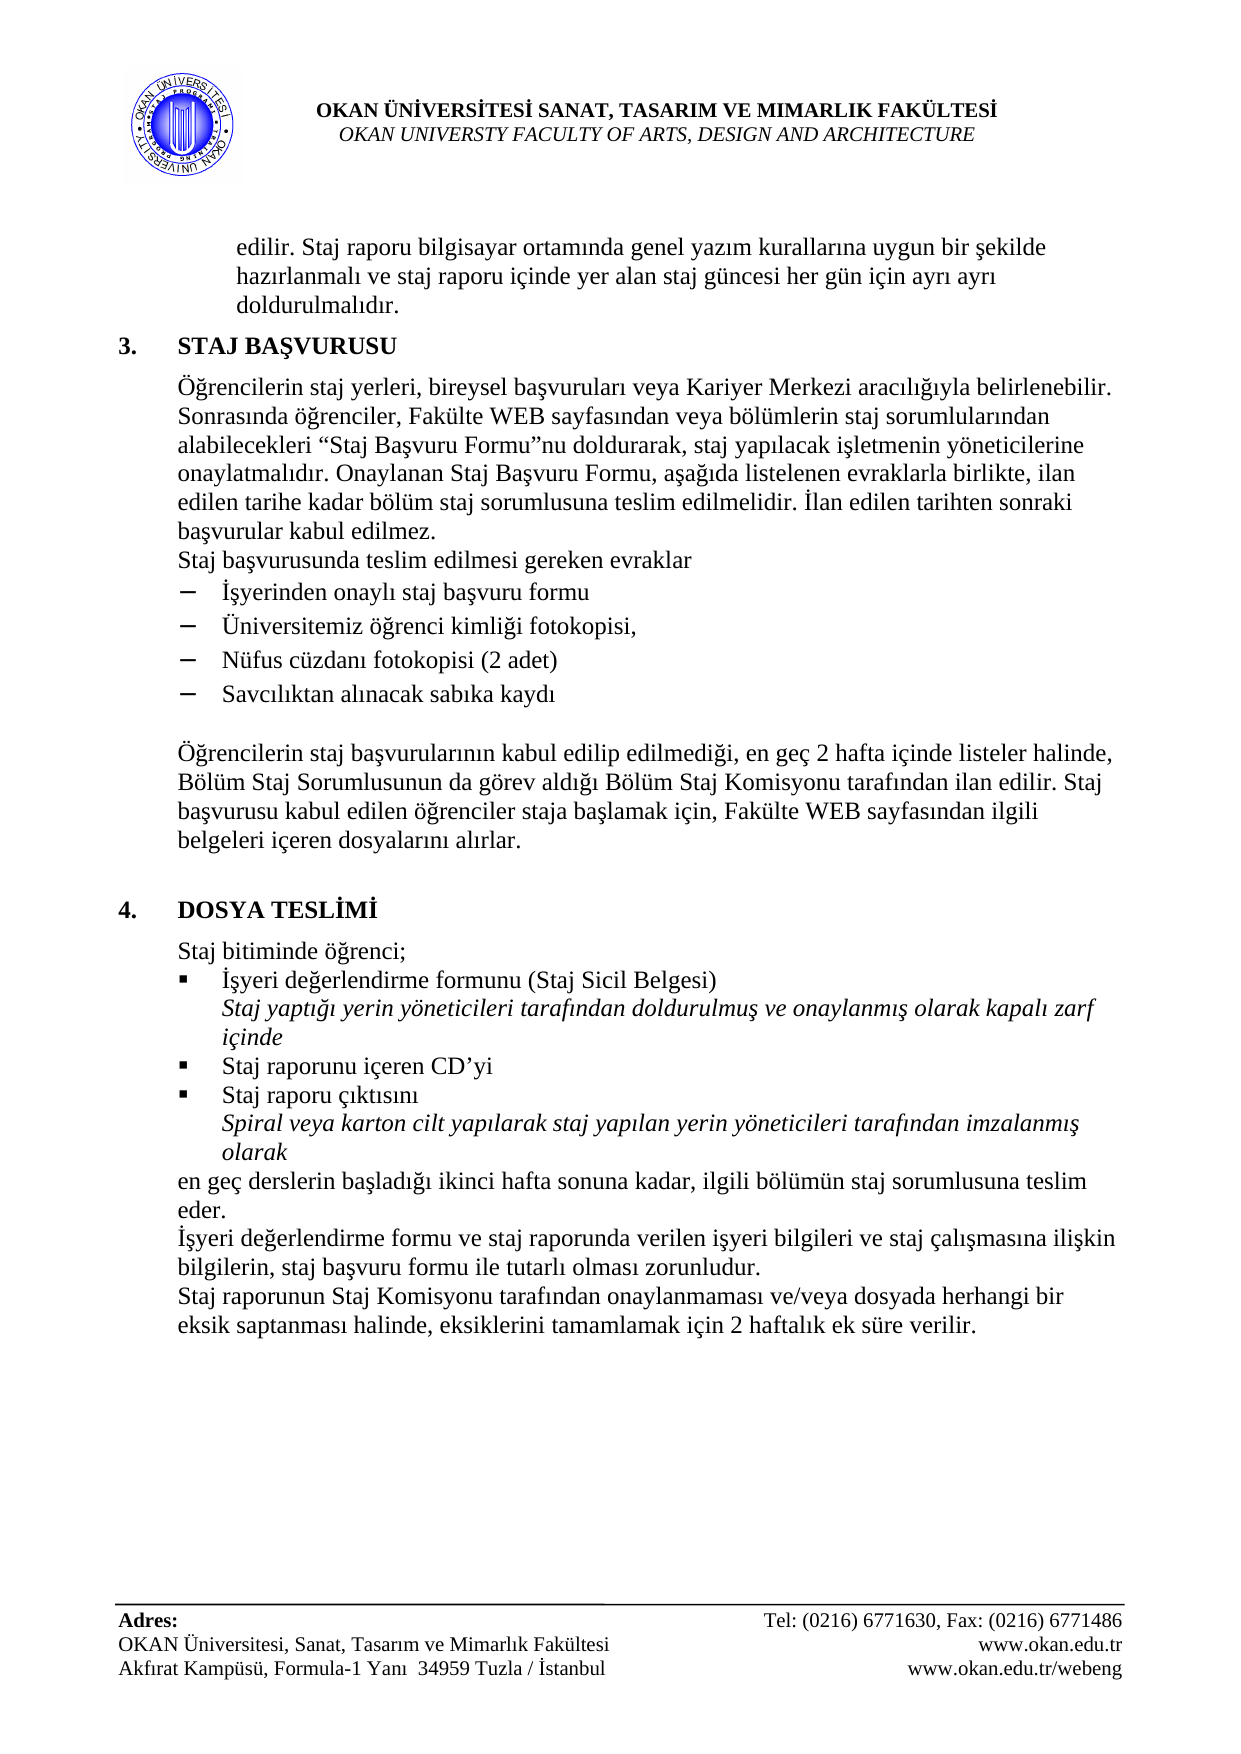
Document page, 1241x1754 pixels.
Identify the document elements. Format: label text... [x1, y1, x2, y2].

text Staj bitiminde öğrenci; [177, 936, 1122, 965]
text Staj raporunun Staj Komisyonu tarafından onaylanmaması ve/veya dosyada herhangi bir eksik saptanması halinde, eksiklerini tamamlamak için 2 haftalık ek süre verilir. [177, 1281, 1122, 1338]
text Öğrencilerin staj başvurularının kabul edilip edilmediği, en geç 2 hafta içinde listeler halinde, Bölüm Staj Sorumlusunun da görev aldığı Bölüm Staj Komisyonu tarafından ilan edilir. Staj başvurusu kabul edilen öğrenciler staja başlamak için, Fakülte WEB sayfasından ilgili belgeleri içeren dosyalarını alırlar. [177, 738, 1122, 853]
list Spiral veya karton cilt yapılarak staj yapılan yerin yöneticileri tarafından imzalanmış olarak [222, 1108, 1122, 1166]
list DOSYA TESLİMİ [118, 895, 1122, 923]
list İşyerinden onaylı staj başvuru formu [177, 573, 1122, 607]
picture [123, 66, 244, 185]
text en geç derslerin başladığı ikinci hafta sonuna kadar, ilgili bölümün staj sorumlusuna teslim eder. [177, 1166, 1122, 1223]
text Öğrencilerin staj yerleri, bireysel başvuruları veya Kariyer Merkezi aracılığıyla belirlenebilir. Sonrasında öğrenciler, Fakülte WEB sayfasından veya bölümlerin staj sorumlularından alabilecekleri “Staj Başvuru Formu”nu doldurarak, staj yapılacak işletmenin yöneticilerine onaylatmalıdır. Onaylanan Staj Başvuru Formu, aşağıda listelenen evraklarla birlikte, ilan edilen tarihe kadar bölüm staj sorumlusuna teslim edilmelidir. İlan edilen tarihten sonraki başvurular kabul edilmez. [177, 372, 1122, 545]
list Savcılıktan alınacak sabıka kaydı [177, 676, 1122, 710]
list Nüfus cüzdanı fotokopisi (2 adet) [177, 642, 1122, 676]
list STAJ BAŞVURUSU [118, 331, 1122, 360]
list Üniversitemiz öğrenci kimliği fotokopisi, [177, 607, 1122, 642]
list Staj raporunu içeren CD’yi [177, 1051, 1122, 1080]
text İşyeri değerlendirme formu ve staj raporunda verilen işyeri bilgileri ve staj çalışmasına ilişkin bilgilerin, staj başvuru formu ile tutarlı olması zorunludur. [177, 1223, 1122, 1281]
list İşyeri değerlendirme formunu (Staj Sicil Belgesi) [177, 965, 1122, 993]
list Staj yaptığı yerin yöneticileri tarafından doldurulmuş ve onaylanmış olarak kapalı zarf içinde [222, 993, 1122, 1051]
list Staj raporu çıktısını [177, 1080, 1122, 1108]
text Staj başvurusunda teslim edilmesi gereken evraklar [177, 545, 1122, 573]
